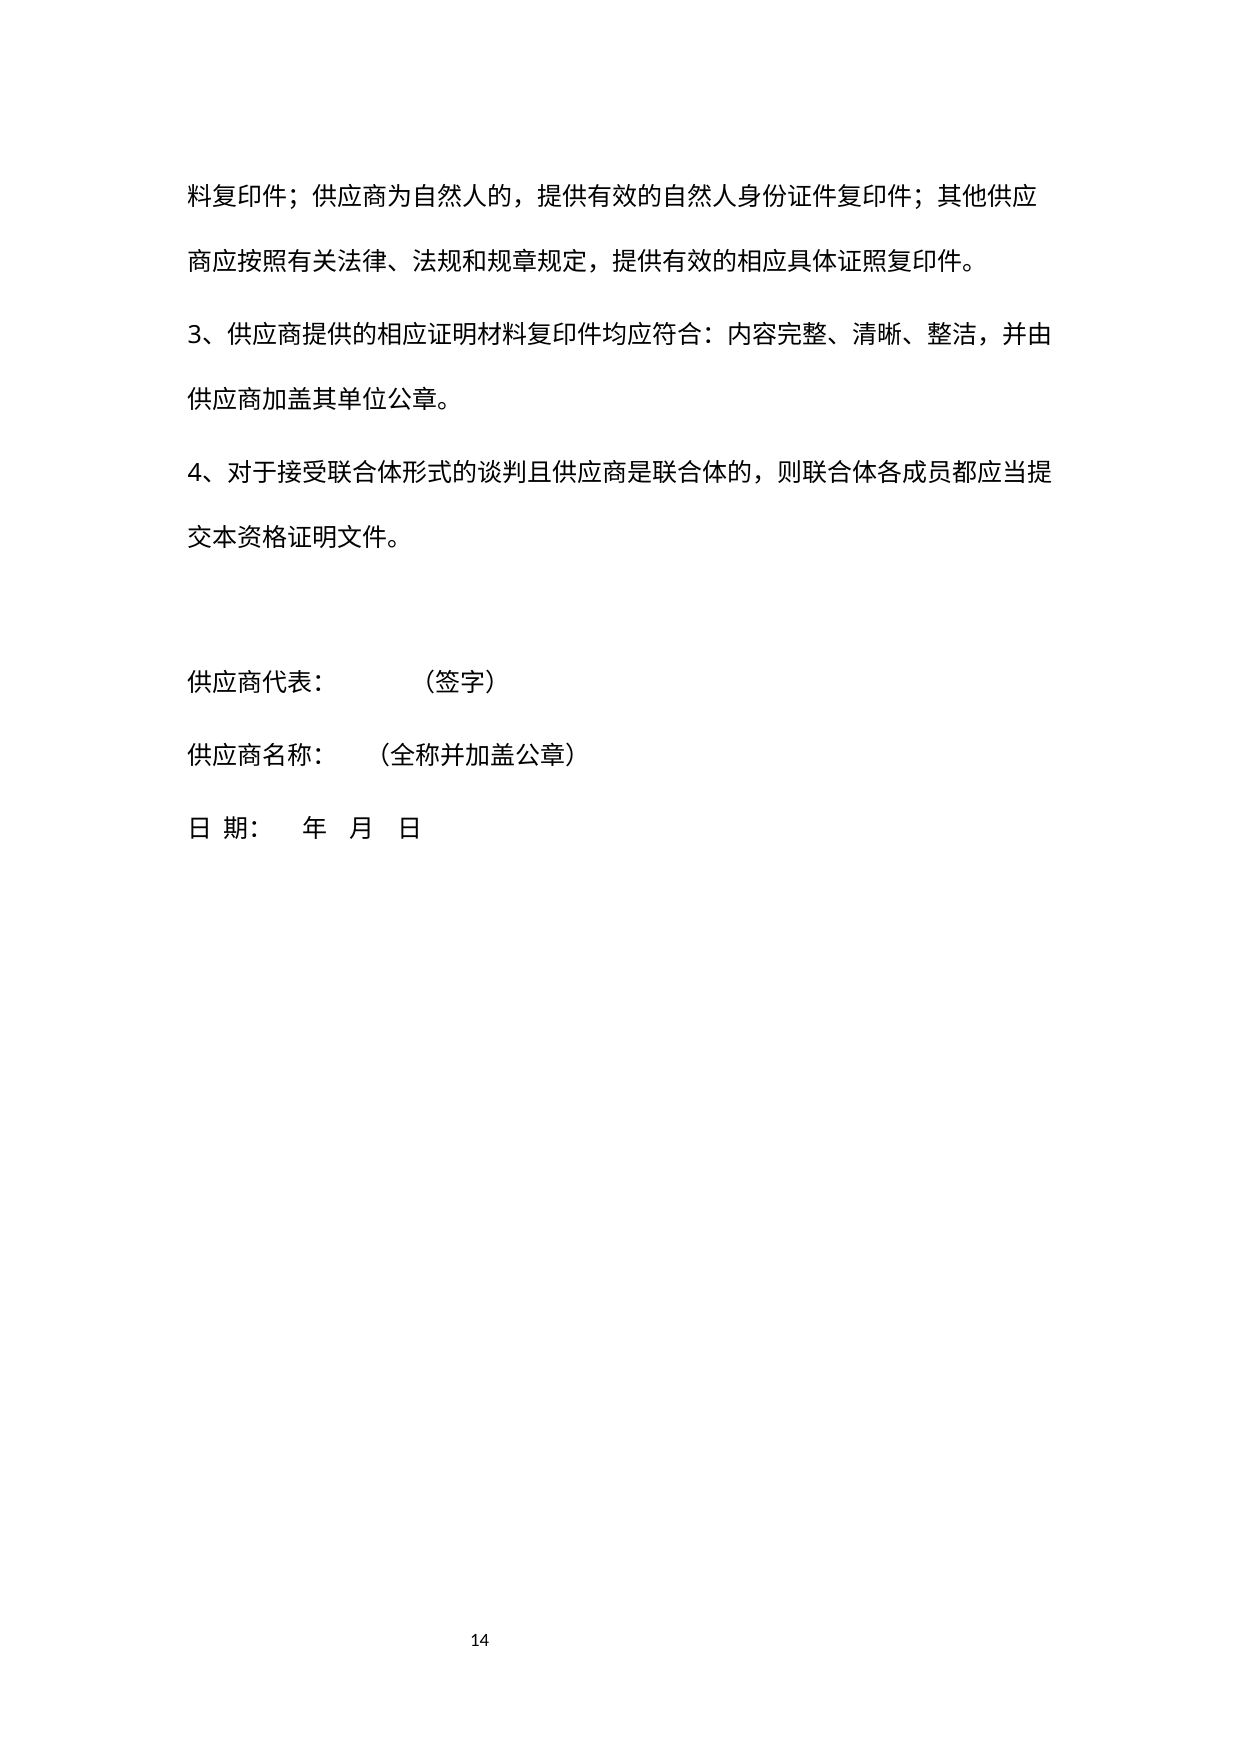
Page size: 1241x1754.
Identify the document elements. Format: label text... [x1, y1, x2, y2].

text 供应商名称： （全称并加盖公章） [187, 721, 1053, 786]
text 日 期： 年 月 日 [187, 794, 1053, 859]
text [187, 162, 1053, 292]
text 4、对于接受联合体形式的谈判且供应商是联合体的，则联合体各成员都应当提交本资格证明文件。 [187, 438, 1053, 568]
text 3、供应商提供的相应证明材料复印件均应符合：内容完整、清晰、整洁，并由供应商加盖其单位公章。 [187, 300, 1053, 430]
text 供应商代表： （签字） [187, 648, 1053, 713]
